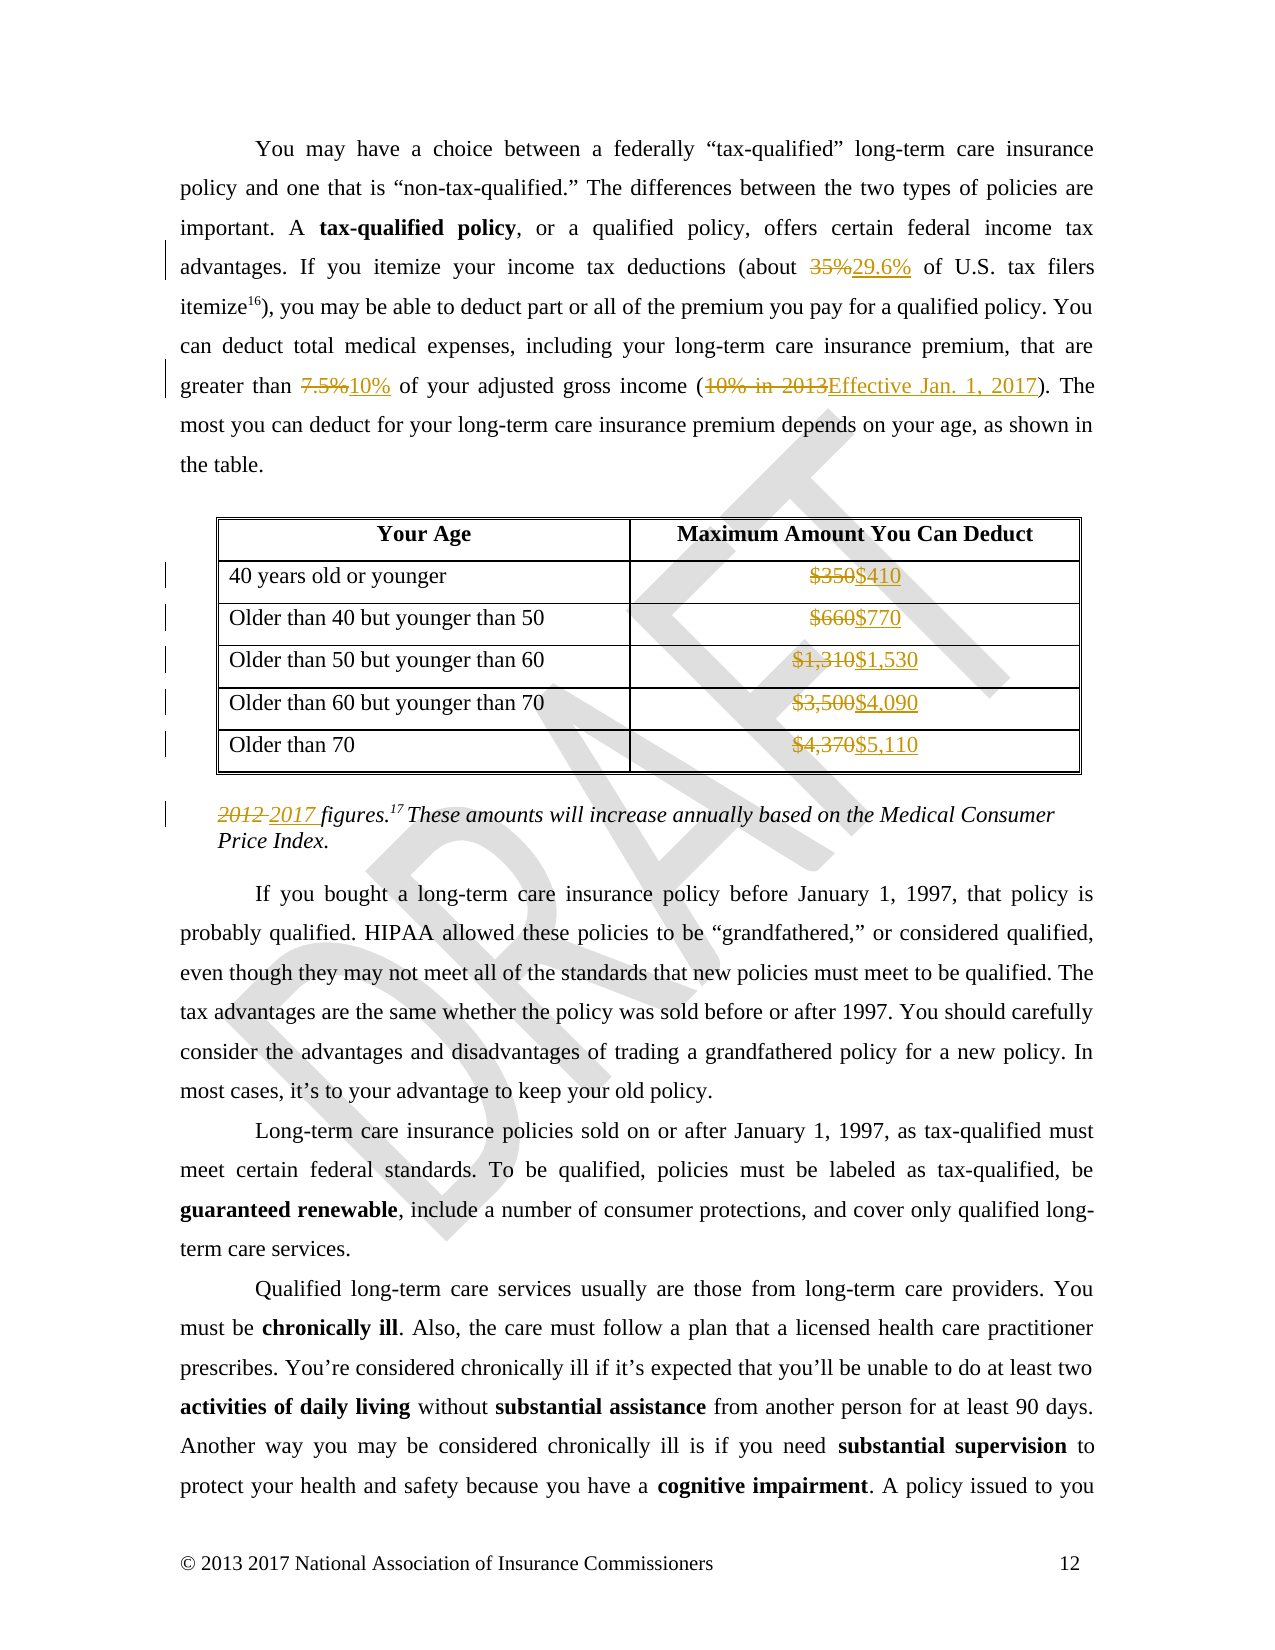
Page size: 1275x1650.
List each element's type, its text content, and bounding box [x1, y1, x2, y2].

table_cell [631, 646, 1079, 687]
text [180, 1275, 1095, 1498]
table_header Your Age [219, 520, 629, 560]
table_cell [631, 562, 1079, 603]
text Long-term care insurance policies sold on or after January 1, 1997, as tax-qualified must meet certain federal standards. To be qualified, policies must be labeled as tax-qualified, be guaranteed renewable, include a number of consumer protections, and cover only qualified long-term care services. [180, 1117, 1095, 1262]
table_cell Older than 70 [219, 731, 629, 771]
table_cell Older than 50 but younger than 60 [219, 646, 629, 687]
table_cell [631, 689, 1079, 729]
text figures. These amounts will increase annually based on the Medical Consumer Price Index. [217, 801, 1095, 853]
table_cell Older than 40 but younger than 50 [219, 604, 629, 645]
text You may have a choice between a federally “tax-qualified” long-term care insurance policy and one that is “non-tax-qualified.” The differences between the two types of policies are important. A tax-qualified policy, or a qualified policy, offers certain federal income tax advantages. If you itemize your income tax deductions (about of U.S. tax filers itemize), you may be able to deduct part or all of the premium you pay for a qualified policy. You can deduct total medical expenses, including your long-term care insurance premium, that are greater than of your adjusted gross income (). The most you can deduct for your long-term care insurance premium depends on your age, as shown in the table. [180, 135, 1095, 477]
table_cell [631, 731, 1079, 771]
table_cell [631, 604, 1079, 645]
text If you bought a long-term care insurance policy before January 1, 1997, that policy is probably qualified. HIPAA allowed these policies to be “grandfathered,” or considered qualified, even though they may not meet all of the standards that new policies must meet to be qualified. The tax advantages are the same whether the policy was sold before or after 1997. You should carefully consider the advantages and disadvantages of trading a grandfathered policy for a new policy. In most cases, it’s to your advantage to keep your old policy. [180, 880, 1095, 1104]
table_cell Older than 60 but younger than 70 [219, 689, 629, 729]
table_header Maximum Amount You Can Deduct [631, 520, 1079, 560]
table_cell 40 years old or younger [219, 562, 629, 603]
